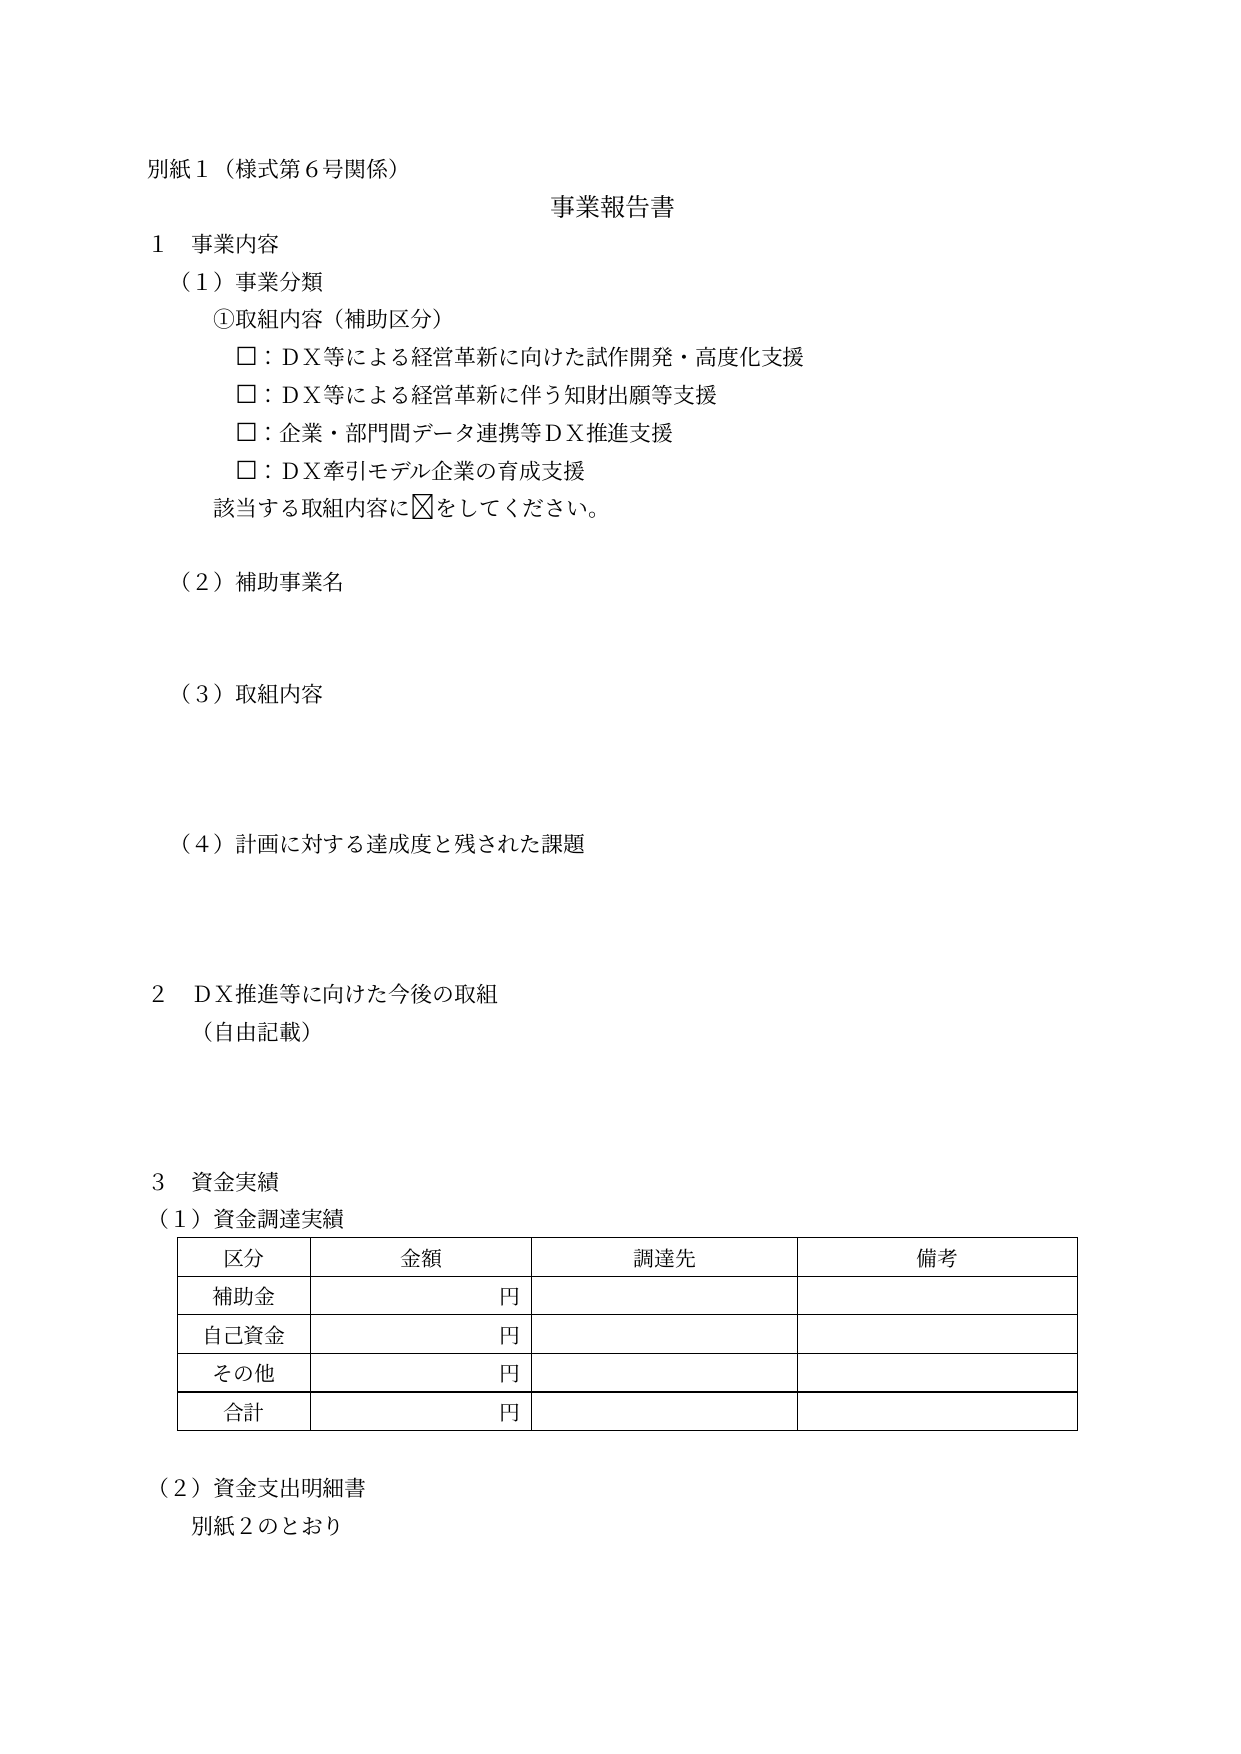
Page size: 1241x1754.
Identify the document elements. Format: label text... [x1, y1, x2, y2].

table_header 備考 [798, 1238, 1077, 1276]
table_cell 合計 [178, 1393, 310, 1430]
table_cell [798, 1277, 1077, 1314]
text １ 事業内容 [148, 225, 1078, 262]
table_cell [798, 1354, 1077, 1391]
table_header 調達先 [532, 1238, 797, 1276]
table_cell [798, 1393, 1077, 1430]
table_cell その他 [178, 1354, 310, 1391]
text ：ＤＸ等による経営革新に伴う知財出願等支援 [148, 375, 1078, 412]
table_cell 補助金 [178, 1277, 310, 1314]
text 別紙２のとおり [148, 1506, 1078, 1543]
text （１）事業分類 [148, 262, 1078, 300]
text 該当する取組内容にをしてください。 [148, 487, 1078, 525]
table_header 金額 [311, 1238, 531, 1276]
text （２）補助事業名 [148, 562, 1078, 600]
text ２ ＤＸ推進等に向けた今後の取組 [148, 975, 1078, 1012]
table_cell [532, 1393, 797, 1430]
text 別紙１（様式第６号関係） [148, 150, 1078, 187]
table_cell 円 [311, 1315, 531, 1353]
text ：ＤＸ牽引モデル企業の育成支援 [148, 450, 1078, 487]
text （１）資金調達実績 [148, 1200, 1078, 1237]
text ：ＤＸ等による経営革新に向けた試作開発・高度化支援 [148, 337, 1078, 375]
table_cell 円 [311, 1354, 531, 1391]
table_cell 自己資金 [178, 1315, 310, 1353]
text ３ 資金実績 [148, 1162, 1078, 1200]
text （２）資金支出明細書 [148, 1468, 1078, 1506]
text ：企業・部門間データ連携等ＤＸ推進支援 [148, 412, 1078, 450]
table_cell 円 [311, 1277, 531, 1314]
text （４）計画に対する達成度と残された課題 [148, 825, 1078, 862]
text （３）取組内容 [148, 675, 1078, 712]
table_cell [532, 1315, 797, 1353]
text 事業報告書 [148, 187, 1078, 225]
text （自由記載） [148, 1012, 1078, 1050]
table_cell [798, 1315, 1077, 1353]
table_cell 円 [311, 1393, 531, 1430]
table_cell [532, 1277, 797, 1314]
table_cell [532, 1354, 797, 1391]
table_header 区分 [178, 1238, 310, 1276]
text ①取組内容（補助区分） [191, 300, 1078, 337]
